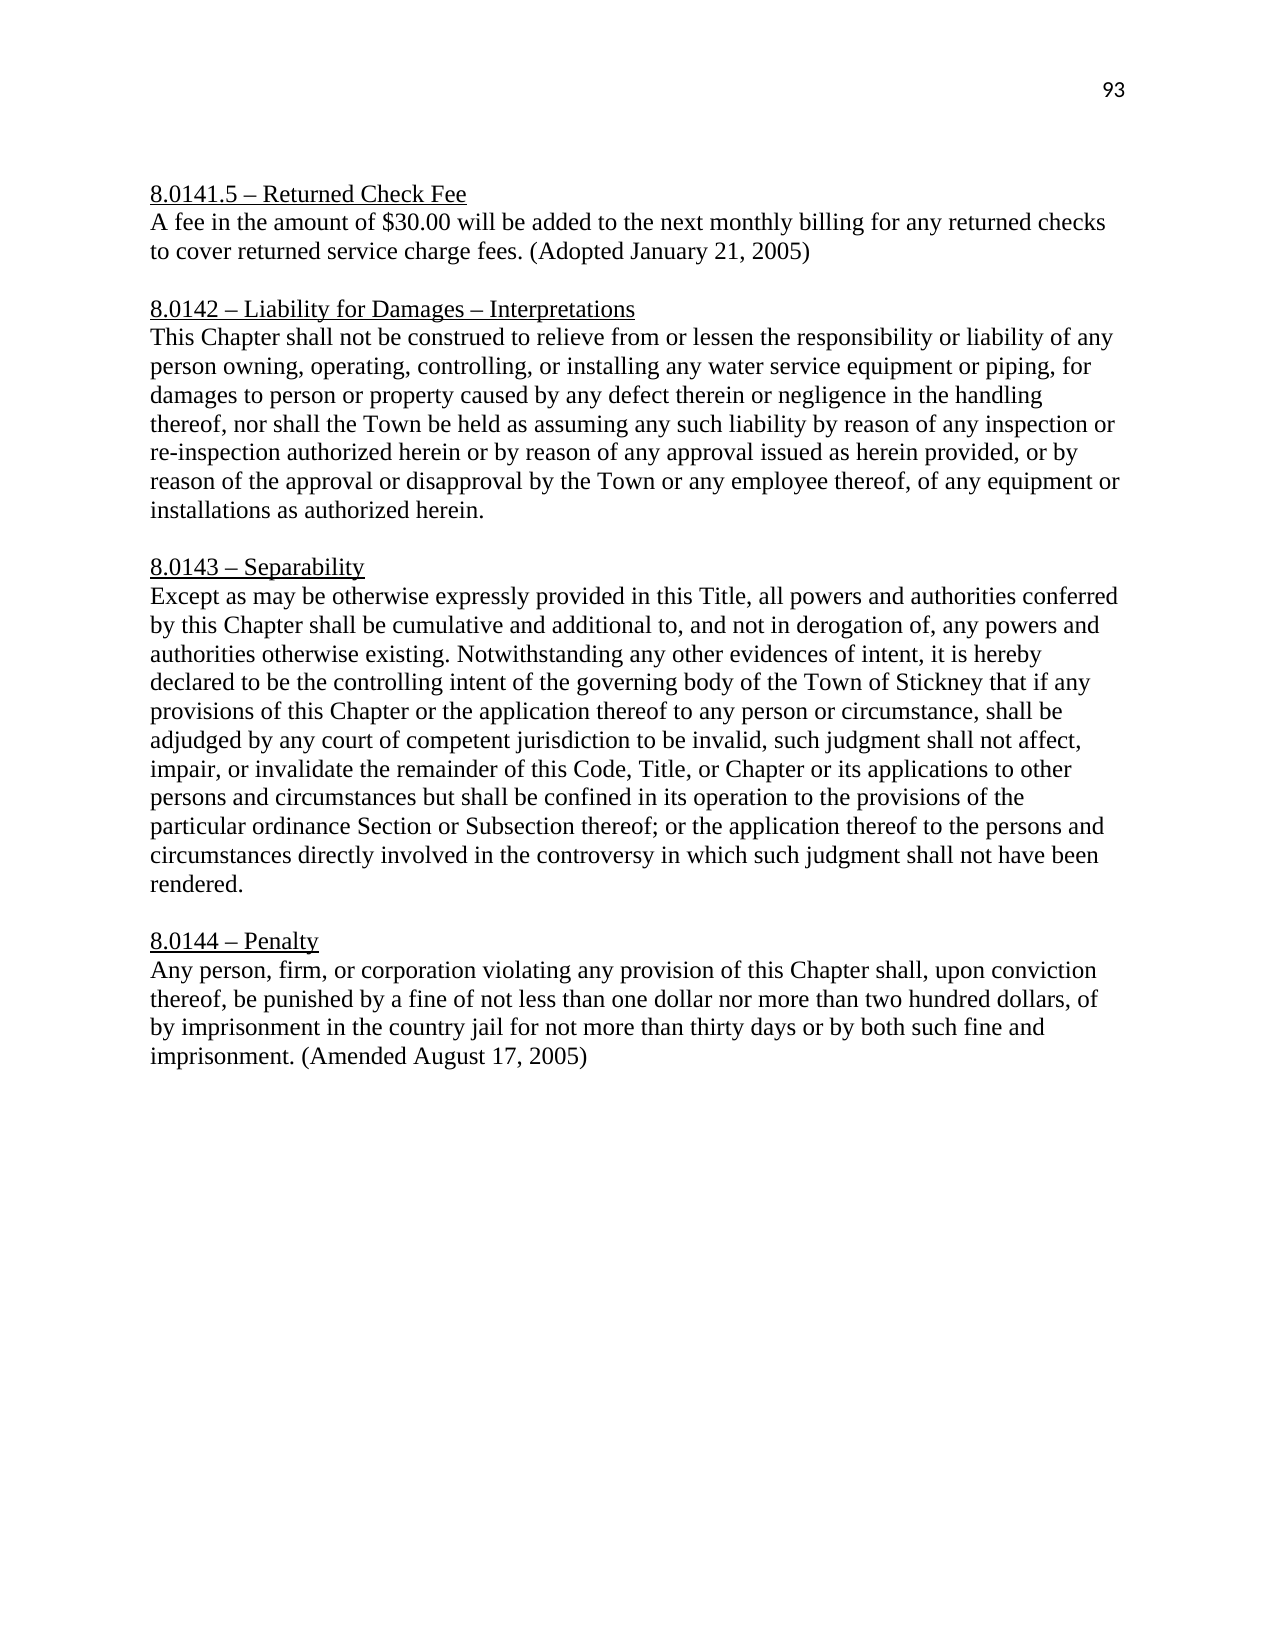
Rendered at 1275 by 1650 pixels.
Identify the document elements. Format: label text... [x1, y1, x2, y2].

text A fee in the amount of $30.00 will be added to the next monthly billing for any returned checks to cover returned service charge fees. (Adopted January 21, 2005) [150, 207, 1125, 265]
text 8.0141.5 – Returned Check Fee [150, 179, 1125, 207]
text Any person, firm, or corporation violating any provision of this Chapter shall, upon conviction thereof, be punished by a fine of not less than one dollar nor more than two hundred dollars, of by imprisonment in the country jail for not more than thirty days or by both such fine and imprisonment. (Amended August 17, 2005) [150, 955, 1125, 1070]
text Except as may be otherwise expressly provided in this Title, all powers and authorities conferred by this Chapter shall be cumulative and additional to, and not in derogation of, any powers and authorities otherwise existing. Notwithstanding any other evidences of intent, it is hereby declared to be the controlling intent of the governing body of the Town of Stickney that if any provisions of this Chapter or the application thereof to any person or circumstance, shall be adjudged by any court of competent jurisdiction to be invalid, such judgment shall not affect, impair, or invalidate the remainder of this Code, Title, or Chapter or its applications to other persons and circumstances but shall be confined in its operation to the provisions of the particular ordinance Section or Subsection thereof; or the application thereof to the persons and circumstances directly involved in the controversy in which such judgment shall not have been rendered. [150, 581, 1125, 897]
text This Chapter shall not be construed to relieve from or lessen the responsibility or liability of any person owning, operating, controlling, or installing any water service equipment or piping, for damages to person or property caused by any defect therein or negligence in the handling thereof, nor shall the Town be held as assuming any such liability by reason of any inspection or re-inspection authorized herein or by reason of any approval issued as herein provided, or by reason of the approval or disapproval by the Town or any employee thereof, of any equipment or installations as authorized herein. [150, 322, 1125, 524]
text 8.0144 – Penalty [150, 926, 1125, 955]
text 8.0143 – Separability [150, 552, 1125, 581]
text 8.0142 – Liability for Damages – Interpretations [150, 294, 1125, 322]
